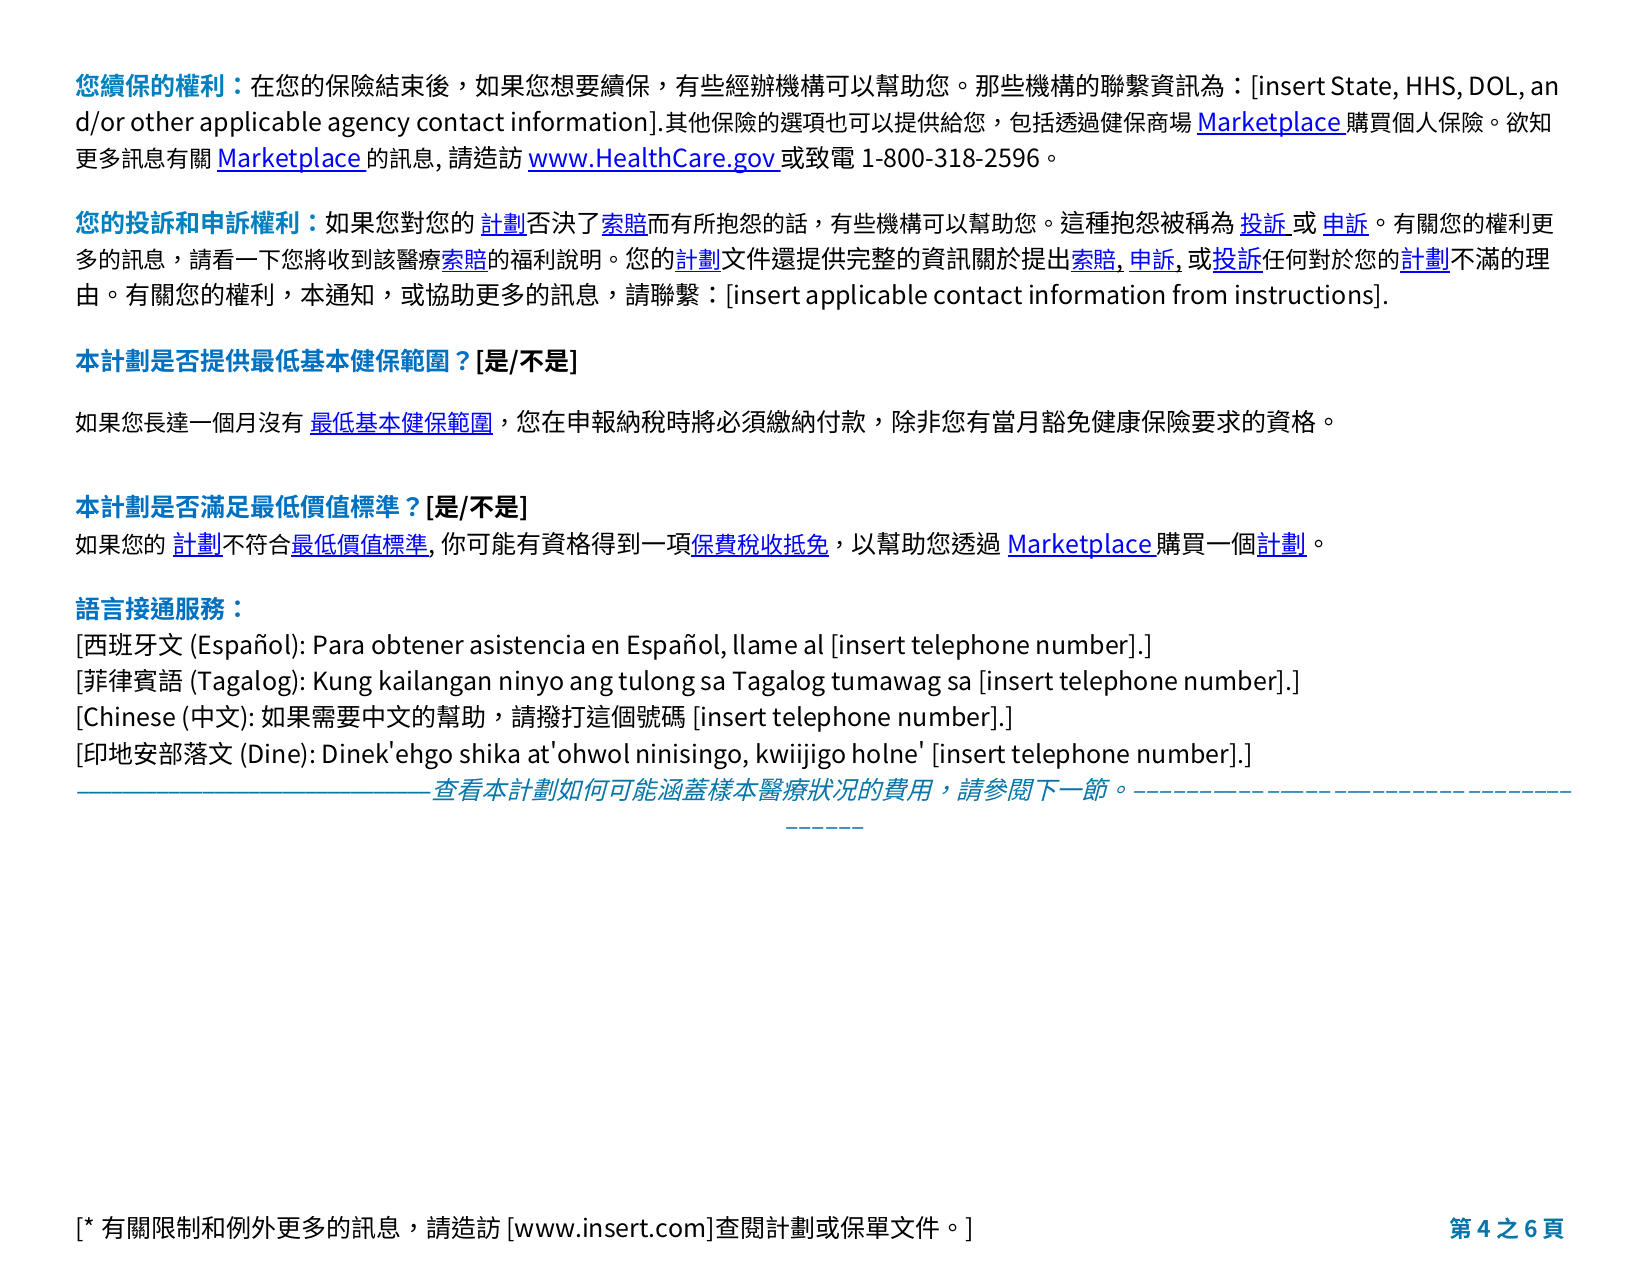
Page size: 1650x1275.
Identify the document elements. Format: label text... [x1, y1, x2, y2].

text –––––––––––––––––––––––––––––––查看本計劃如何可能涵蓋樣本醫療狀况的費用，請參閱下一節。––––––––––––––––––––––––––––––––––––––– [75, 770, 1575, 843]
text [Chinese (中文): 如果需要中文的幫助，請撥打這個號碼 [insert telephone number].] [75, 698, 1575, 734]
text [菲律賓語 (Tagalog): Kung kailangan ninyo ang tulong sa Tagalog tumawag sa [insert telephone number].] [75, 662, 1575, 698]
text 本計劃是否滿足最低價值標準？[是/不是] [75, 488, 1575, 524]
text 本計劃是否提供最低基本健保範圍？[是/不是] [75, 341, 1575, 377]
text [西班牙文 (Español): Para obtener asistencia en Español, llame al [insert telephone number].] [75, 625, 1575, 662]
text 如果您的 計劃不符合最低價值標準, 你可能有資格得到一項保費稅收抵免，以幫助您透過 Marketplace購買一個計劃。 [75, 524, 1575, 560]
text [印地安部落文 (Dine): Dinek'ehgo shika at'ohwol ninisingo, kwiijigo holne' [insert telephone number].] [75, 734, 1575, 770]
text 您續保的權利：在您的保險結束後，如果您想要續保，有些經辦機構可以幫助您。那些機構的聯繫資訊為：[insert State, HHS, DOL, and/or other applicable agency contact information].其他保險的選項也可以提供給您，包括透過健保商場Marketplace購買個人保險。欲知更多訊息有關Marketplace的訊息, 請造訪www.HealthCare.gov或致電 1-800-318-2596。 [75, 66, 1575, 175]
text 您的投訴和申訴權利：如果您對您的 計劃否決了索賠而有所抱怨的話，有些機構可以幫助您。這種抱怨被稱為 投訴 或 申訴。有關您的權利更多的訊息，請看一下您將收到該醫療索賠的福利說明。您的計劃文件還提供完整的資訊關於提出索賠, 申訴, 或投訴任何對於您的計劃不滿的理由。有關您的權利，本通知，或協助更多的訊息，請聯繫：[insert applicable contact information from instructions]. [75, 203, 1575, 312]
text 如果您長達一個月沒有 最低基本健保範圍，您在申報納稅時將必須繳納付款，除非您有當月豁免健康保險要求的資格。 [75, 402, 1575, 438]
text 語言接通服務： [75, 589, 1575, 625]
